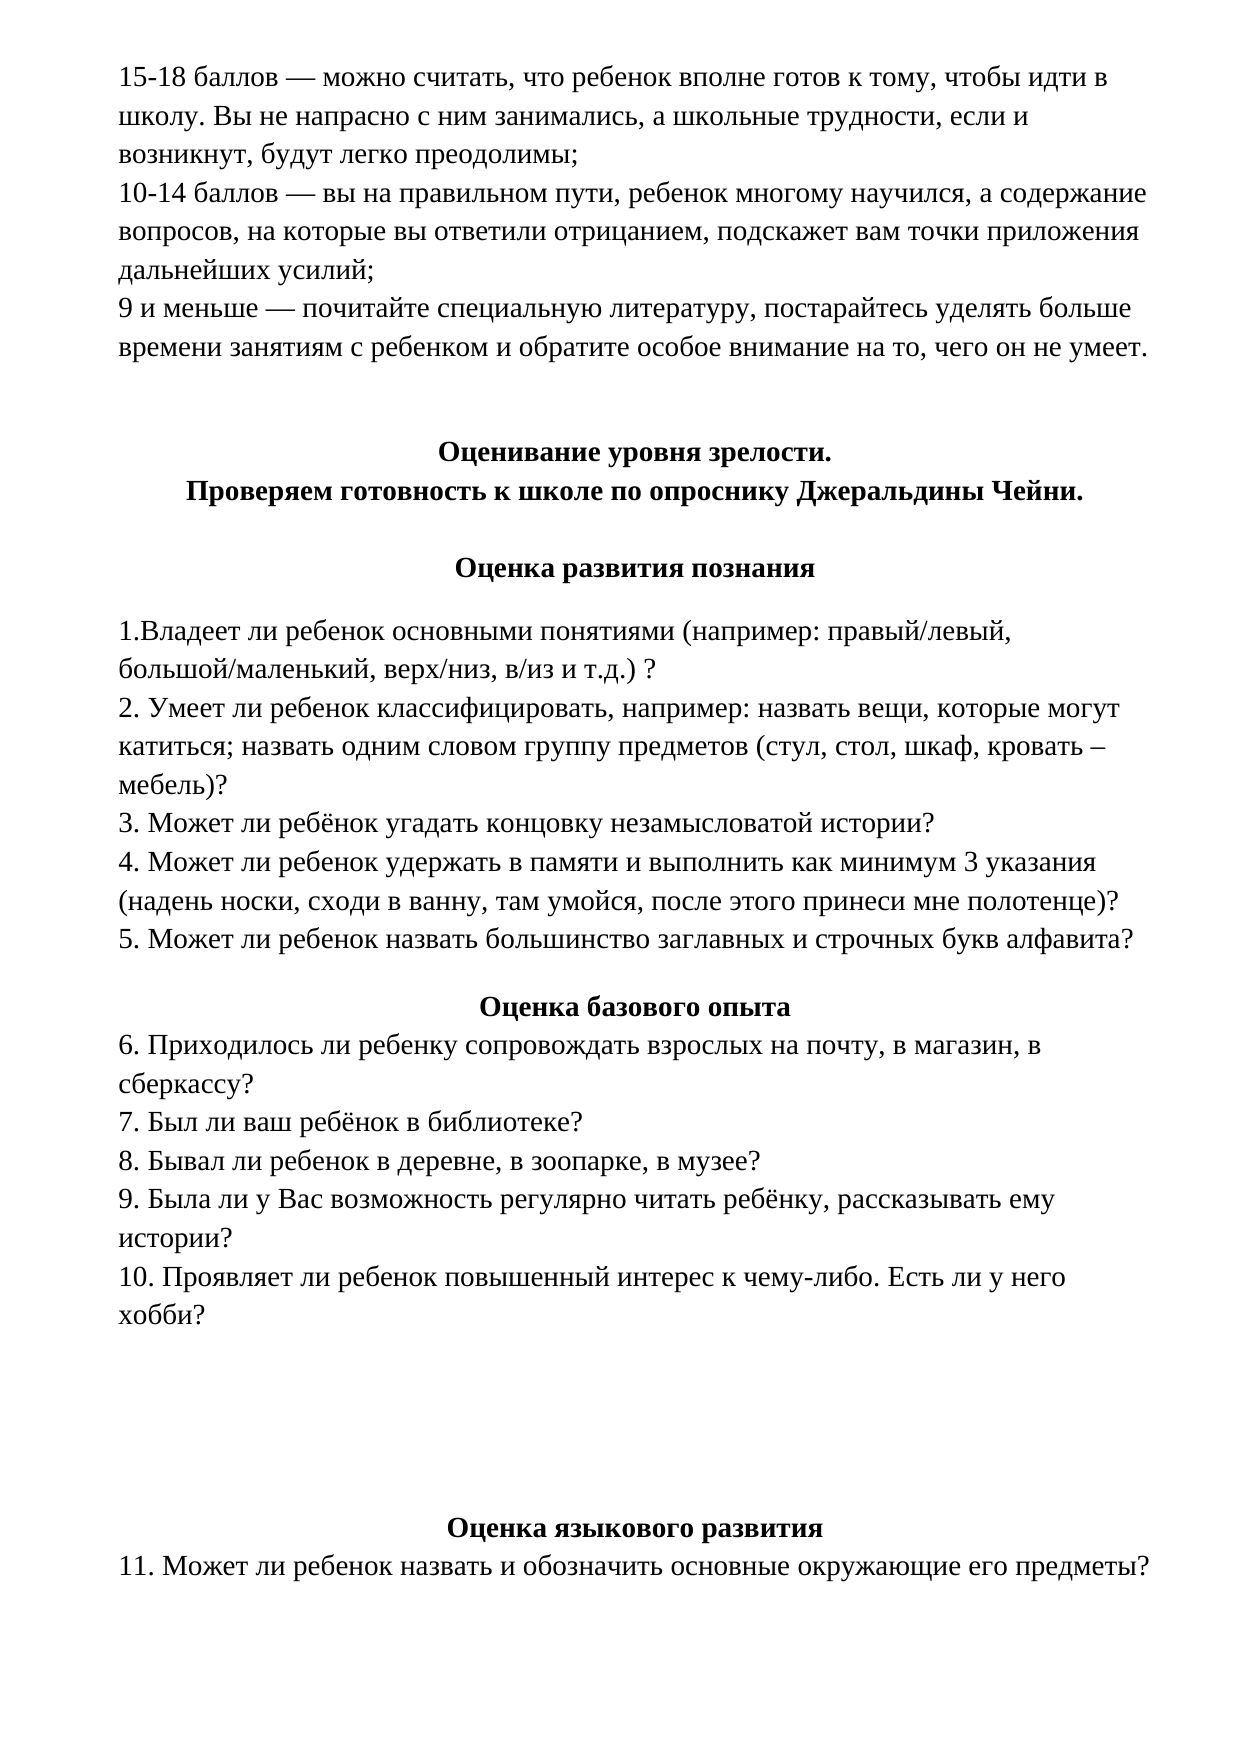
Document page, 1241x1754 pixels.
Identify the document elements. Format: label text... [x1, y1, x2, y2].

text Оценка языкового развития [118, 1510, 1152, 1543]
text Оценка базового опыта [118, 989, 1152, 1022]
text Оценка развития познания [118, 550, 1152, 584]
text Оценивание уровня зрелости. [118, 434, 1152, 468]
text Проверяем готовность к школе по опроснику Джеральдины Чейни. [118, 473, 1152, 507]
text 15-18 баллов — можно считать, что ребенок вполне готов к тому, чтобы идти в школу. Вы не напрасно с ним занимались, а школьные трудности, если и возникнут, будут легко преодолимы; [118, 59, 1152, 170]
text 6. Приходилось ли ребенку сопровождать взрослых на почту, в магазин, в сберкассу? 7. Был ли ваш ребёнок в библиотеке? 8. Бывал ли ребенок в деревне, в зоопарке, в музее? 9. Была ли у Вас возможность регулярно читать ребёнку, рассказывать ему истории? 10. Проявляет ли ребенок повышенный интерес к чему-либо. Есть ли у него хобби? [118, 1027, 1152, 1408]
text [118, 1548, 1152, 1620]
text 9 и меньше — почитайте специальную литературу, постарайтесь уделять больше времени занятиям с ребенком и обратите особое внимание на то, чего он не умеет. [118, 290, 1152, 362]
text 1.Владеет ли ребенок основными понятиями (например: правый/левый, большой/маленький, верх/низ, в/из и т.д.) ? 2. Умеет ли ребенок классифицировать, например: назвать вещи, которые могут катиться; назвать одним словом группу предметов (стул, стол, шкаф, кровать – мебель)? 3. Может ли ребёнок угадать концовку незамысловатой истории? 4. Может ли ребенок удержать в памяти и выполнить как минимум 3 указания (надень носки, сходи в ванну, там умойся, после этого принеси мне полотенце)? 5. Может ли ребенок назвать большинство заглавных и строчных букв алфавита? [118, 613, 1152, 955]
text 10-14 баллов — вы на правильном пути, ребенок многому научился, а содержание вопросов, на которые вы ответили отрицанием, подскажет вам точки приложения дальнейших усилий; [118, 175, 1152, 285]
